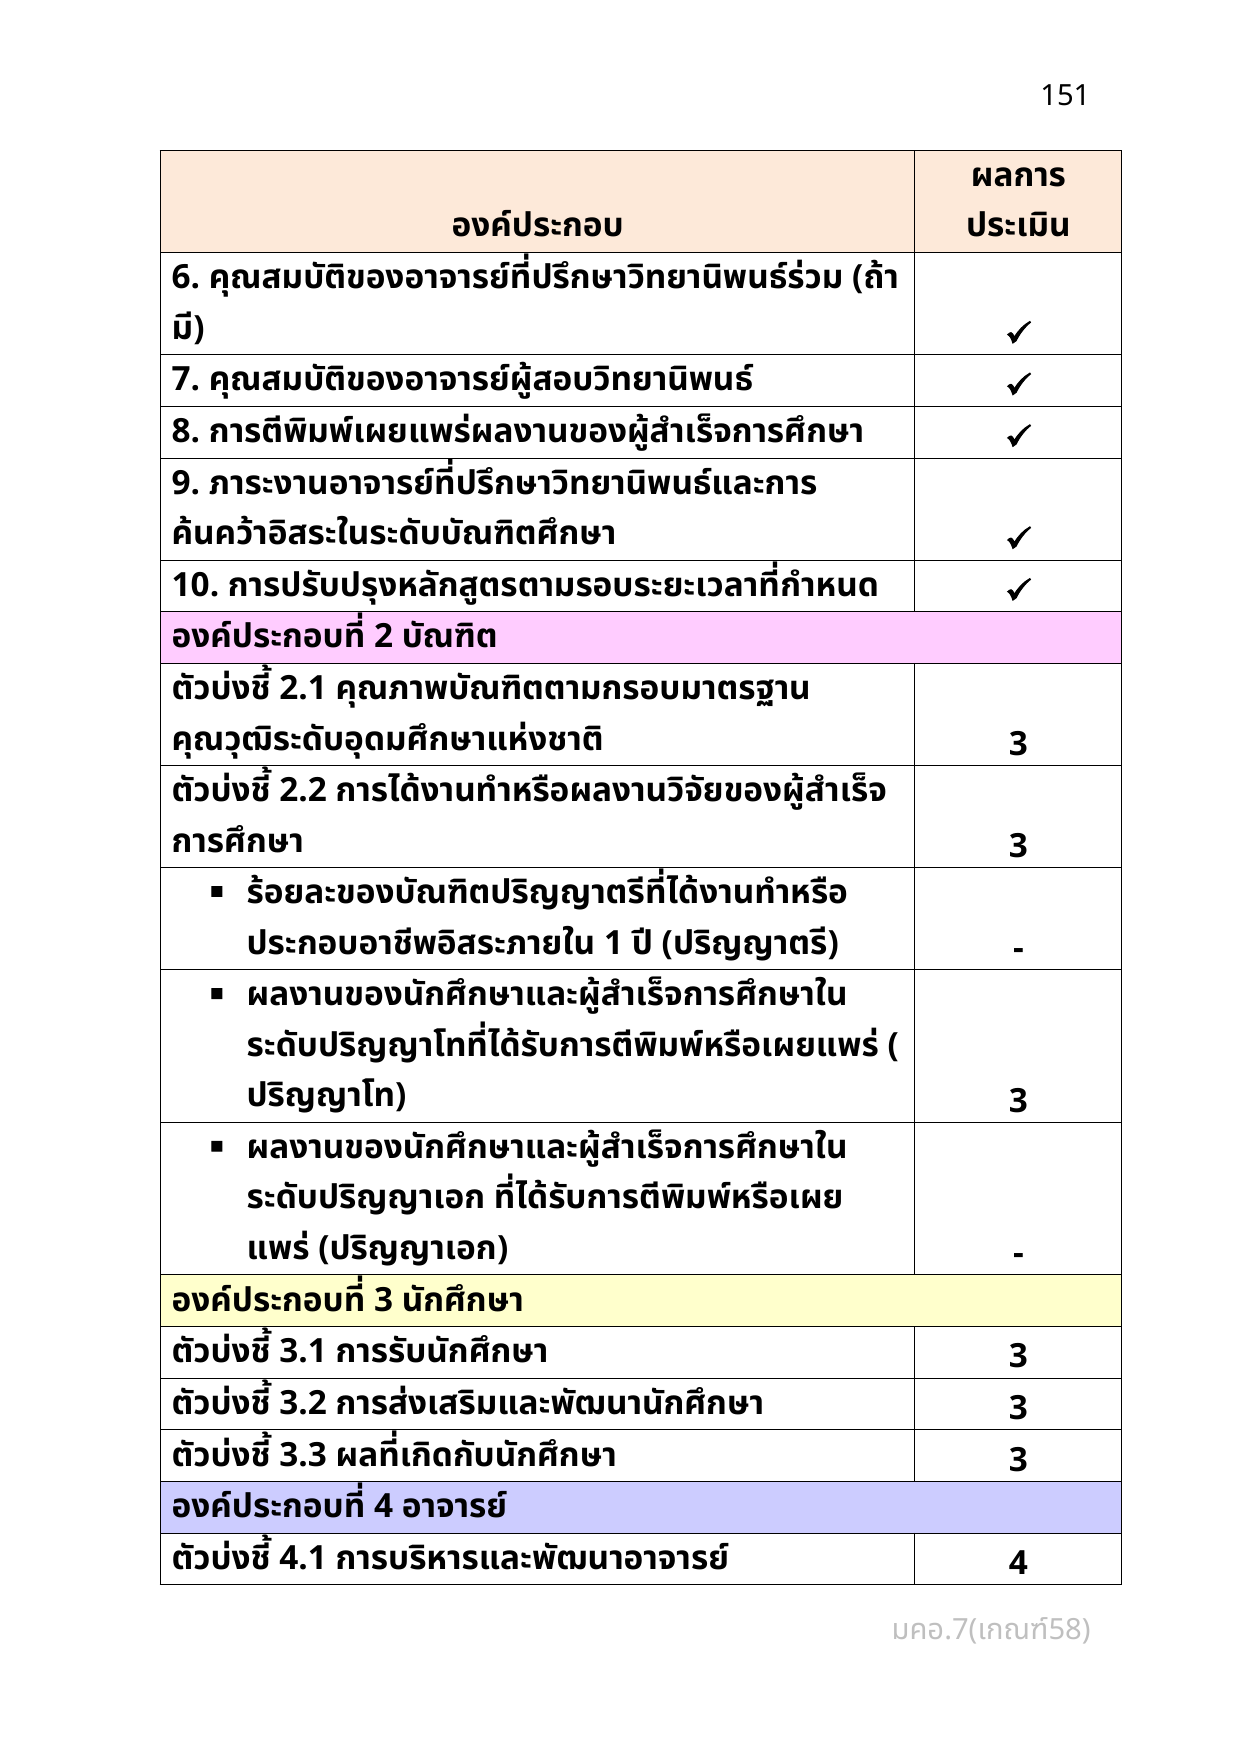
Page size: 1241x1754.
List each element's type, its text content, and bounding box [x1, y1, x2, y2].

table_cell 3 [915, 1430, 1121, 1481]
table_cell ตัวบ่งชี้ 4.1 การบริหารและพัฒนาอาจารย์ [161, 1534, 914, 1584]
table_cell ตัวบ่งชี้ 3.3 ผลที่เกิดกับนักศึกษา [161, 1430, 914, 1481]
table_cell 3 [915, 970, 1121, 1122]
table_cell - [915, 868, 1121, 969]
table_cell 4 [915, 1534, 1121, 1584]
table_cell [915, 561, 1121, 611]
table_cell [915, 459, 1121, 559]
table_cell 3 [915, 664, 1121, 765]
table_cell [915, 407, 1121, 457]
table_cell [915, 355, 1121, 406]
table_cell ตัวบ่งชี้ 3.1 การรับนักศึกษา [161, 1327, 914, 1378]
table_cell 9. ภาระงานอาจารย์ที่ปรึกษาวิทยานิพนธ์และการค้นคว้าอิสระในระดับบัณฑิตศึกษา [161, 459, 914, 559]
table_cell [915, 1482, 1121, 1533]
table_cell องค์ประกอบที่ 4 อาจารย์ [161, 1482, 915, 1533]
table_cell ตัวบ่งชี้ 2.2 การได้งานทำหรือผลงานวิจัยของผู้สำเร็จการศึกษา [161, 766, 914, 867]
table_cell ร้อยละของบัณฑิตปริญญาตรีที่ได้งานทำหรือประกอบอาชีพอิสระภายใน 1 ปี (ปริญญาตรี) [161, 868, 914, 969]
table_cell 3 [915, 1379, 1121, 1429]
table_cell - [915, 1123, 1121, 1274]
table_cell 8. การตีพิมพ์เผยแพร่ผลงานของผู้สำเร็จการศึกษา [161, 407, 914, 457]
table_cell [915, 253, 1121, 354]
table_header ผลการประเมิน [915, 151, 1121, 252]
table_cell ผลงานของนักศึกษาและผู้สำเร็จการศึกษาในระดับปริญญาโทที่ได้รับการตีพิมพ์หรือเผยแพร่ (ปริญญาโท) [161, 970, 914, 1122]
table_cell 6. คุณสมบัติของอาจารย์ที่ปรึกษาวิทยานิพนธ์ร่วม (ถ้ามี) [161, 253, 914, 354]
table_cell 10. การปรับปรุงหลักสูตรตามรอบระยะเวลาที่กำหนด [161, 561, 914, 611]
table_cell [915, 612, 1121, 663]
table_cell ผลงานของนักศึกษาและผู้สำเร็จการศึกษาในระดับปริญญาเอก ที่ได้รับการตีพิมพ์หรือเผยแพร่ (ปริญญาเอก) [161, 1123, 914, 1274]
table_cell [915, 1275, 1121, 1326]
table_cell 3 [915, 766, 1121, 867]
table_cell องค์ประกอบที่ 3 นักศึกษา [161, 1275, 915, 1326]
table_cell ตัวบ่งชี้ 3.2 การส่งเสริมและพัฒนานักศึกษา [161, 1379, 914, 1429]
table_header องค์ประกอบ [161, 151, 914, 252]
table_cell องค์ประกอบที่ 2 บัณฑิต [161, 612, 915, 663]
table_cell 7. คุณสมบัติของอาจารย์ผู้สอบวิทยานิพนธ์ [161, 355, 914, 406]
table_cell 3 [915, 1327, 1121, 1378]
table_cell ตัวบ่งชี้ 2.1 คุณภาพบัณฑิตตามกรอบมาตรฐานคุณวุฒิระดับอุดมศึกษาแห่งชาติ [161, 664, 914, 765]
